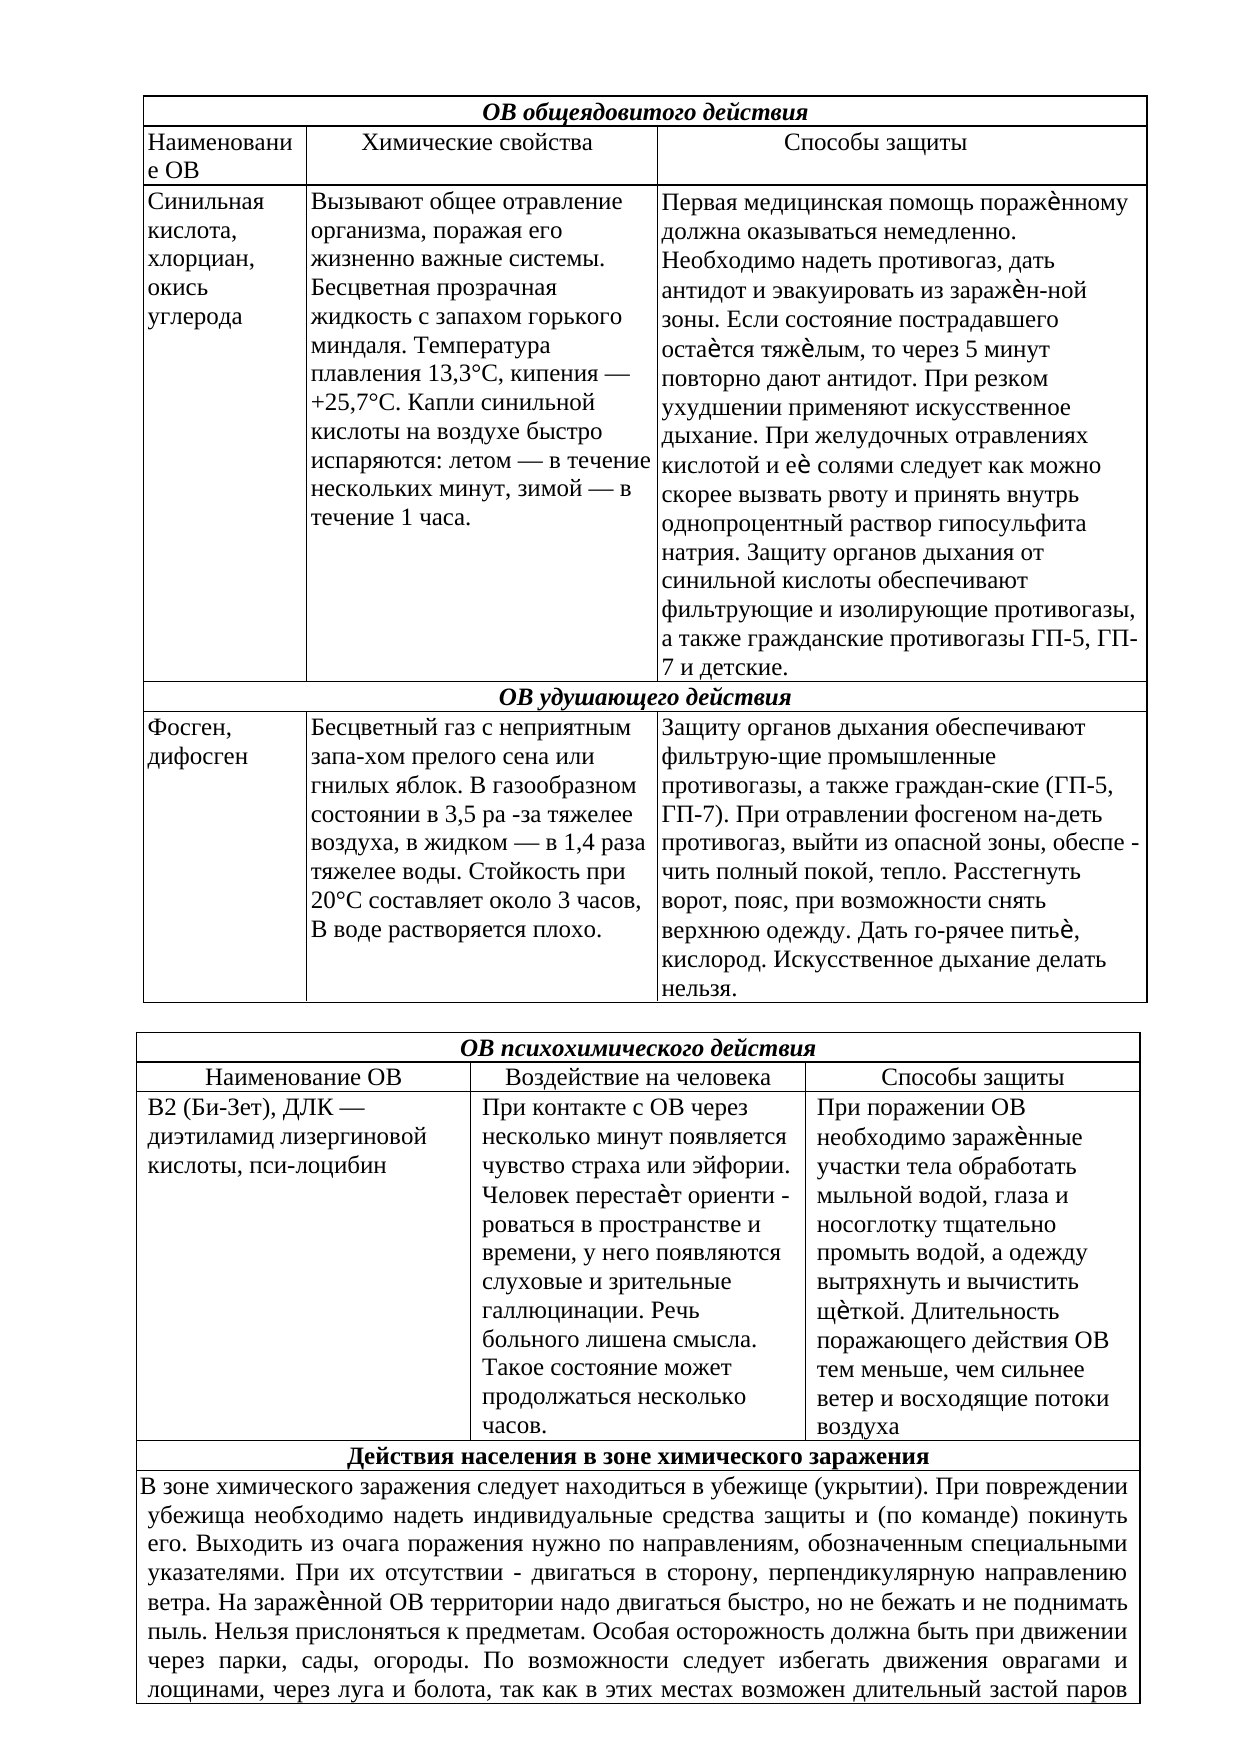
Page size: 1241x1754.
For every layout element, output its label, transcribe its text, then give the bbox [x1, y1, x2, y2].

table_cell В2 (Би-Зет), ДЛК — диэтиламид лизергиновой кислоты, пси-лоцибин [137, 1092, 470, 1440]
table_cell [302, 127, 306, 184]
table_cell При поражении ОВ необходимо заражѐнные участки тела обработать мыльной водой, глаза и носоглотку тщательно промыть водой, а одежду вытряхнуть и вычистить щѐткой. Длительность поражающего действия ОВ тем меньше, чем сильнее ветер и восходящие потоки воздуха [806, 1092, 1139, 1440]
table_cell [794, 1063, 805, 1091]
table_cell Способы защиты [658, 127, 1146, 184]
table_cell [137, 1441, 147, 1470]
table_cell Химические свойства [307, 127, 657, 184]
table_cell Наименование ОВ [137, 1063, 470, 1091]
table_cell Вызывают общее отравление организма, поражая его жизненно важные системы. Бесцветная прозрачная жидкость с запахом горького миндаля. Температура плавления 13,3°С, кипения — +25,7°С. Капли синильной кислоты на воздухе быстро испаряются: летом — в течение нескольких минут, зимой — в течение 1 часа. [307, 186, 657, 681]
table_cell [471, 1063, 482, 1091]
table_cell Бесцветный газ с неприятным запа-хом прелого сена или гнилых яблок. В газообразном состоянии в 3,5 ра -за тяжелее воздуха, в жидком — в 1,4 раза тяжелее воды. Стойкость при 20°С составляет около 3 часов, В воде растворяется плохо. [307, 712, 657, 1001]
table_cell При контакте с ОВ через несколько минут появляется чувство страха или эйфории. Человек перестаѐт ориенти -роваться в пространстве и времени, у него появляются слуховые и зрительные галлюцинации. Речь больного лишена смысла. Такое состояние может продолжаться несколько часов. [471, 1092, 805, 1440]
table_header ОВ психохимического действия [137, 1033, 1139, 1061]
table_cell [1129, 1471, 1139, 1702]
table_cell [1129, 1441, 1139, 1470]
table_cell Способы защиты [806, 1063, 1139, 1091]
table_cell Фосген, дифосген [144, 712, 306, 1001]
table_cell Синильная кислота, хлорциан, окись углерода [144, 186, 306, 681]
